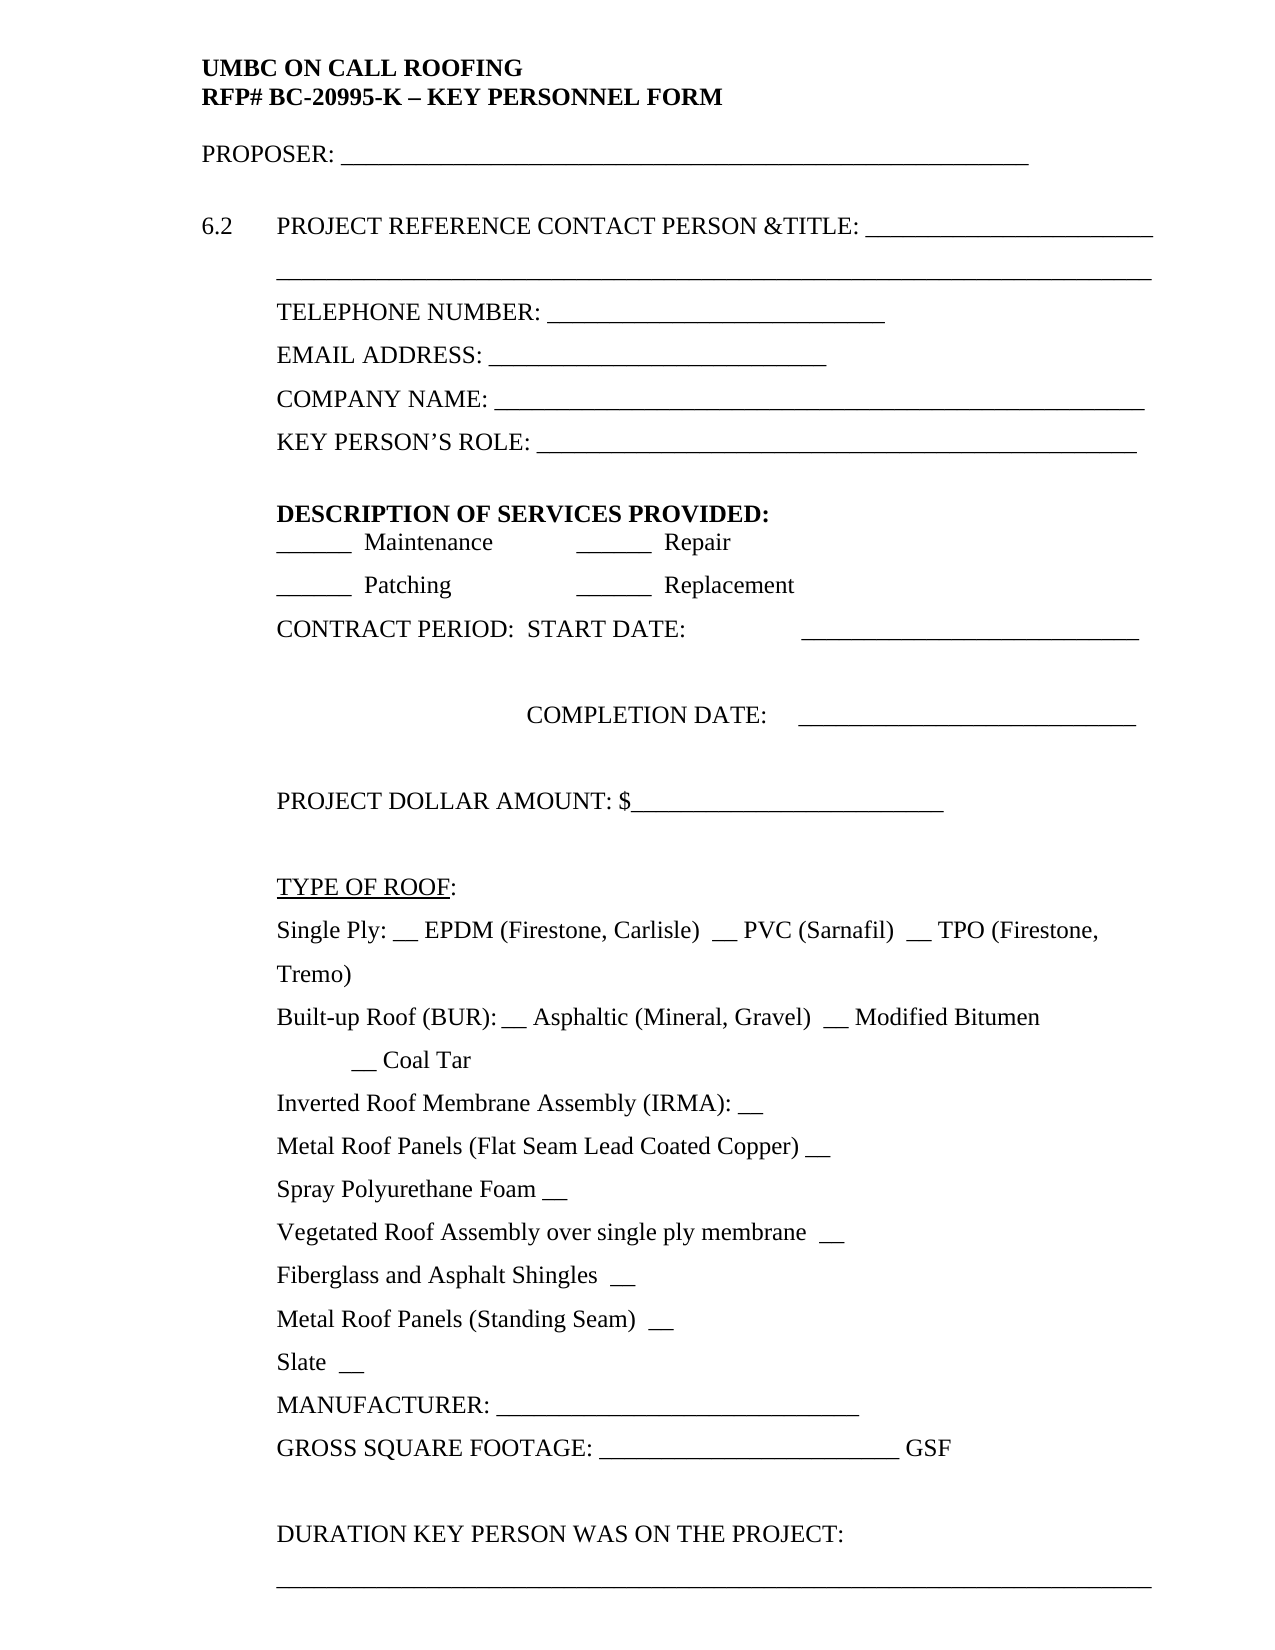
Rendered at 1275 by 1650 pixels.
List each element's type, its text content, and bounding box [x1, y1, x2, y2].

text MANUFACTURER: _____________________________ [276, 1390, 1154, 1419]
text PROPOSER: _______________________________________________________ [126, 139, 1154, 168]
text KEY PERSON’S ROLE: ________________________________________________ [201, 427, 1154, 456]
text COMPANY NAME: ____________________________________________________ [201, 384, 1154, 412]
text Fiberglass and Asphalt Shingles __ [201, 1261, 1154, 1289]
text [201, 254, 1154, 283]
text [201, 1562, 1154, 1591]
text ______ Patching ______ Replacement [201, 571, 1154, 599]
text TYPE OF ROOF: [145, 872, 1154, 901]
text Vegetated Roof Assembly over single ply membrane __ [201, 1217, 1154, 1246]
text CONTRACT PERIOD: START DATE: ___________________________ [201, 614, 1154, 686]
text Single Ply: __ EPDM (Firestone, Carlisle) __ PVC (Sarnafil) __ TPO (Firestone, Tremo) [145, 916, 1154, 987]
text Spray Polyurethane Foam __ [201, 1174, 1154, 1203]
text PROJECT DOLLAR AMOUNT: $_________________________ [201, 786, 1154, 815]
text COMPLETION DATE: ___________________________ [426, 700, 1154, 729]
text RFP# BC-20995-K – KEY PERSONNEL FORM [126, 82, 1154, 111]
text EMAIL ADDRESS: ___________________________ [201, 341, 1154, 369]
text UMBC ON CALL ROOFING [126, 53, 1154, 82]
text Slate __ [201, 1347, 1154, 1376]
text ______ Maintenance ______ Repair [201, 527, 1154, 556]
text TELEPHONE NUMBER: ___________________________ [201, 297, 1154, 326]
text GROSS SQUARE FOOTAGE: ________________________ GSF [276, 1433, 1154, 1462]
text Inverted Roof Membrane Assembly (IRMA): __ [201, 1088, 1154, 1117]
text DESCRIPTION OF SERVICES PROVIDED: [201, 499, 1154, 527]
text DURATION KEY PERSON WAS ON THE PROJECT: [276, 1519, 1154, 1548]
text Metal Roof Panels (Standing Seam) __ [201, 1304, 1154, 1332]
text Metal Roof Panels (Flat Seam Lead Coated Copper) __ [201, 1131, 1154, 1160]
text Built-up Roof (BUR): __ Asphaltic (Mineral, Gravel) __ Modified Bitumen [201, 1002, 1154, 1031]
text 6.2 PROJECT REFERENCE CONTACT PERSON &TITLE: _______________________ [201, 211, 1154, 240]
text __ Coal Tar [201, 1045, 1154, 1074]
